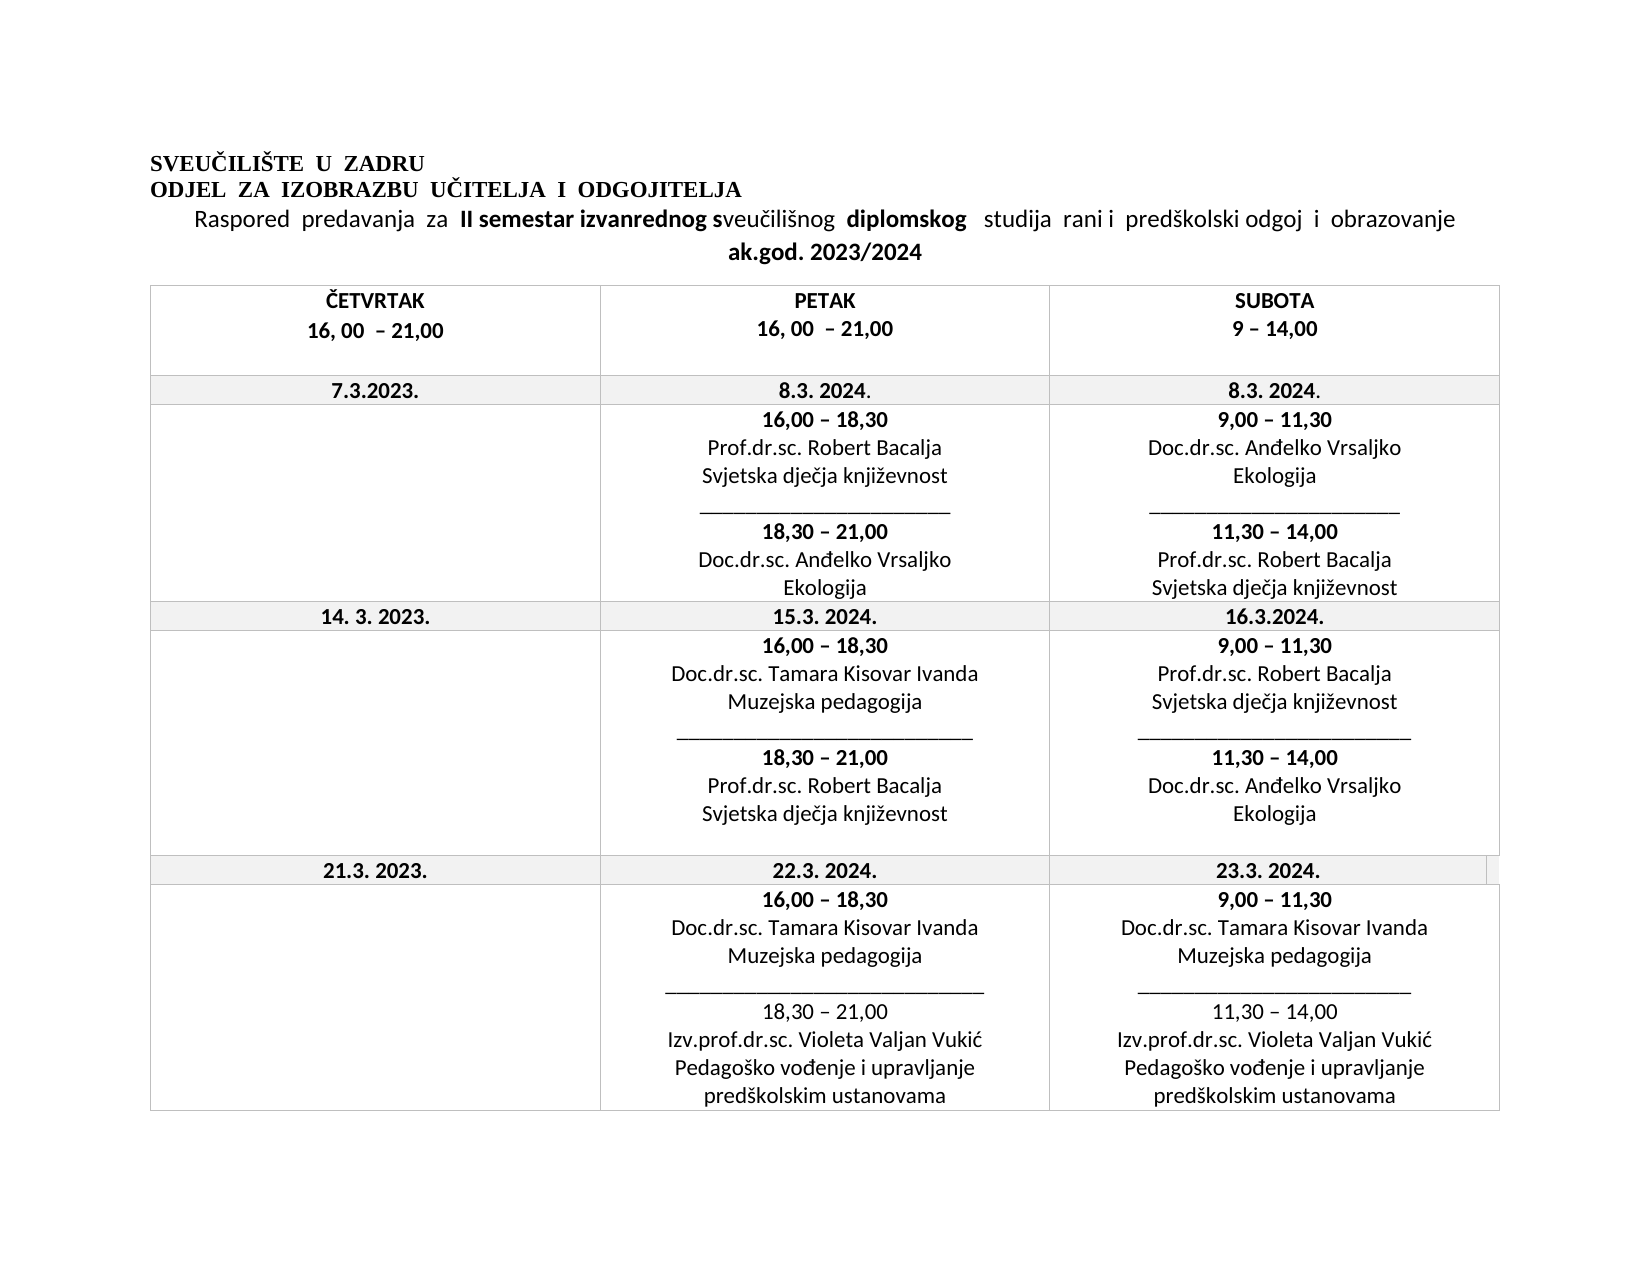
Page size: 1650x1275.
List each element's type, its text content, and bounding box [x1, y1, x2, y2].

text Raspored predavanja za II semestar izvanrednog sveučilišnog diplomskog studija rani i predškolski odgoj i obrazovanje ak.god. 2023/2024 [150, 203, 1500, 266]
table_cell 16.3.2024. [1050, 602, 1499, 630]
text ODJEL ZA IZOBRAZBU UČITELJA I ODGOJITELJA [150, 176, 1500, 203]
text SVEUČILIŠTE U ZADRU [150, 150, 1500, 176]
table_cell 8.3. 2024. [601, 376, 1049, 404]
table_cell 9,00 – 11,30 Doc.dr.sc. Anđelko Vrsaljko Ekologija ______________________ 11,30 – 14,00 Prof.dr.sc. Robert Bacalja Svjetska dječja književnost [1050, 405, 1499, 601]
table_cell 16,00 – 18,30 Doc.dr.sc. Tamara Kisovar Ivanda Muzejska pedagogija __________________________ 18,30 – 21,00 Prof.dr.sc. Robert Bacalja Svjetska dječja književnost [601, 631, 1049, 855]
table_header SUBOTA 9 – 14,00 [1050, 286, 1499, 375]
table_cell [151, 631, 600, 855]
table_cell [601, 885, 1049, 1109]
table_cell 23.3. 2024. [1050, 856, 1486, 884]
table_cell 14. 3. 2023. [151, 602, 600, 630]
table_cell 15.3. 2024. [601, 602, 1049, 630]
table_cell [151, 405, 600, 601]
table_header ČETVRTAK 16, 00 – 21,00 [151, 286, 600, 375]
table_cell 22.3. 2024. [601, 856, 1049, 884]
table_cell 16,00 – 18,30 Prof.dr.sc. Robert Bacalja Svjetska dječja književnost ______________________ 18,30 – 21,00 Doc.dr.sc. Anđelko Vrsaljko Ekologija [601, 405, 1049, 601]
table_cell 21.3. 2023. [151, 856, 600, 884]
table_cell 8.3. 2024. [1050, 376, 1499, 404]
table_cell [151, 885, 600, 1109]
table_cell 7.3.2023. [151, 376, 600, 404]
table_cell 9,00 – 11,30 Prof.dr.sc. Robert Bacalja Svjetska dječja književnost ________________________ 11,30 – 14,00 Doc.dr.sc. Anđelko Vrsaljko Ekologija [1050, 631, 1499, 855]
table_header PETAK 16, 00 – 21,00 [601, 286, 1049, 375]
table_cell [1050, 885, 1499, 1109]
